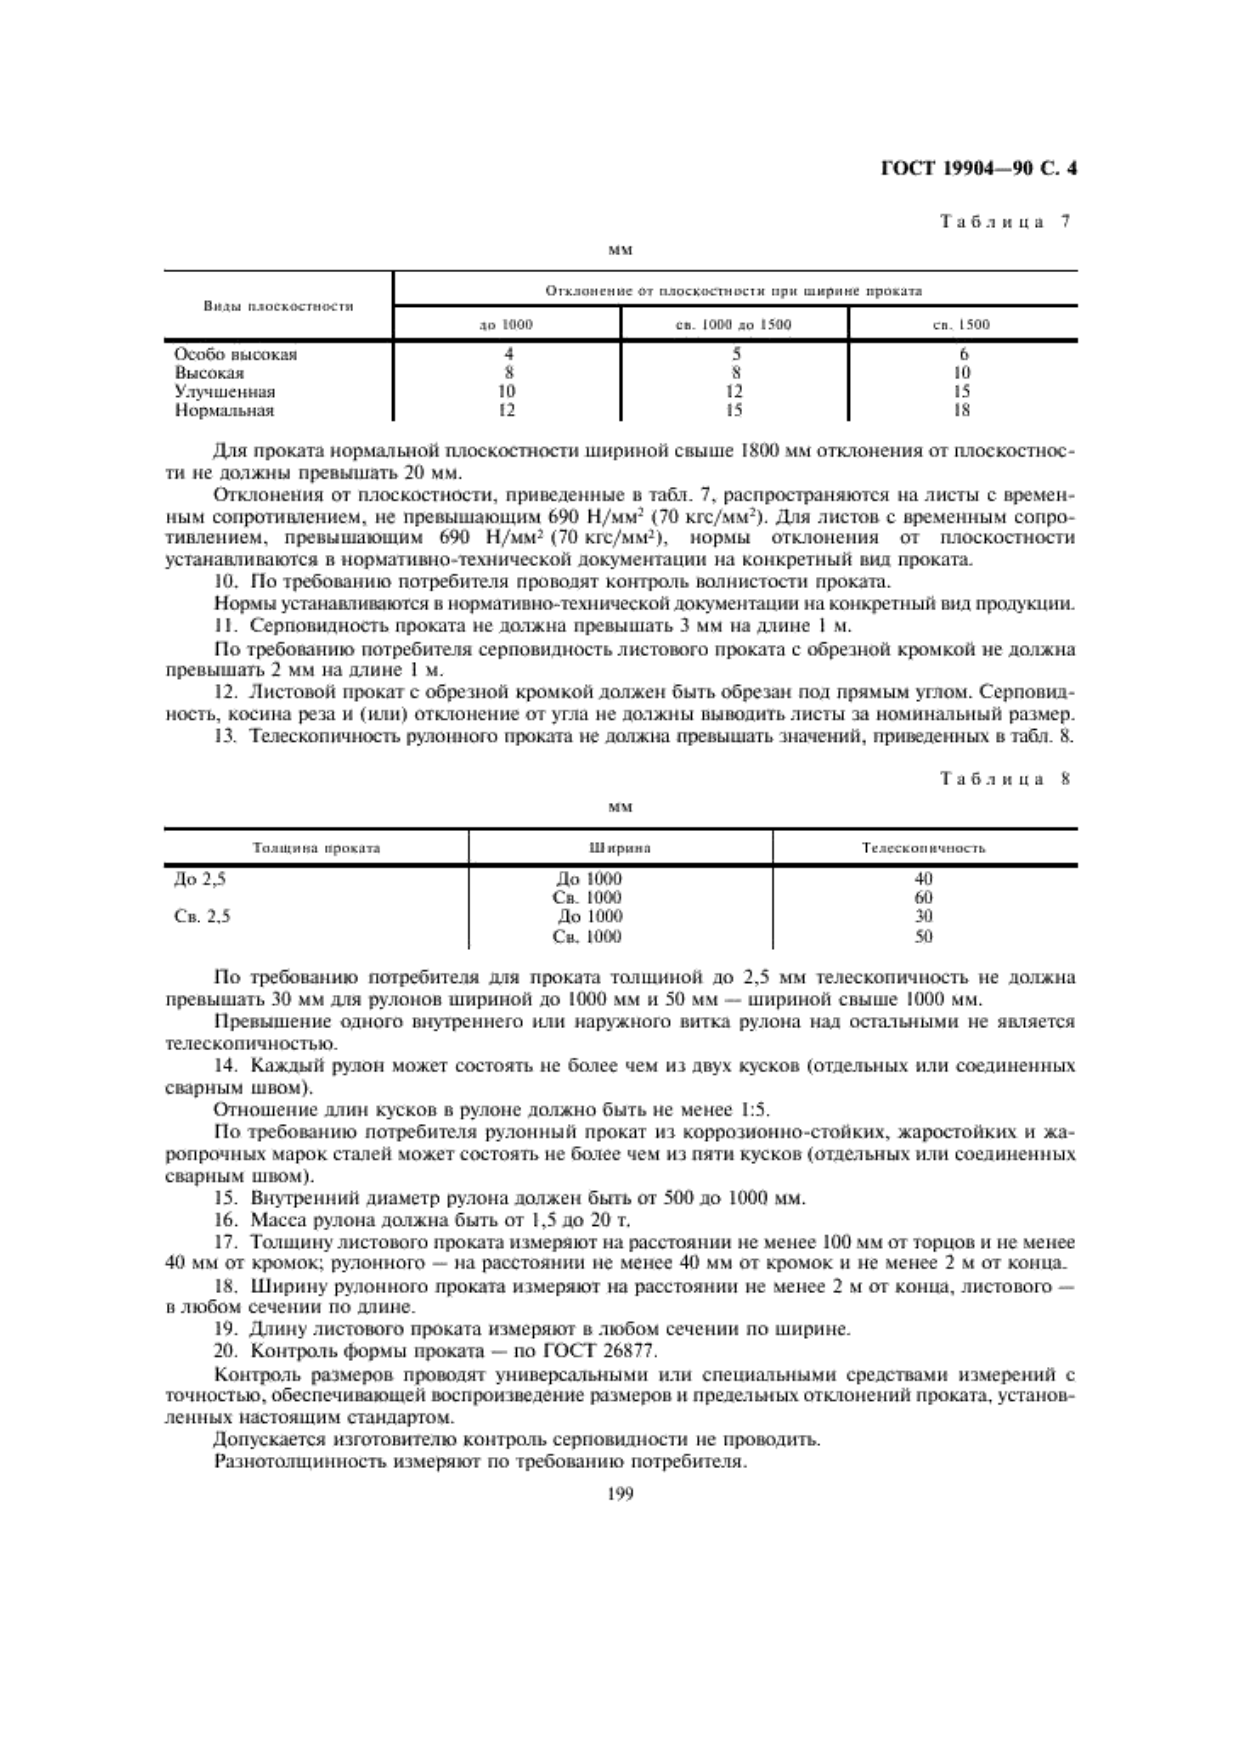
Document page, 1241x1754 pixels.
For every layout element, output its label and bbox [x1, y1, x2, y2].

picture [59, 41, 1182, 1631]
